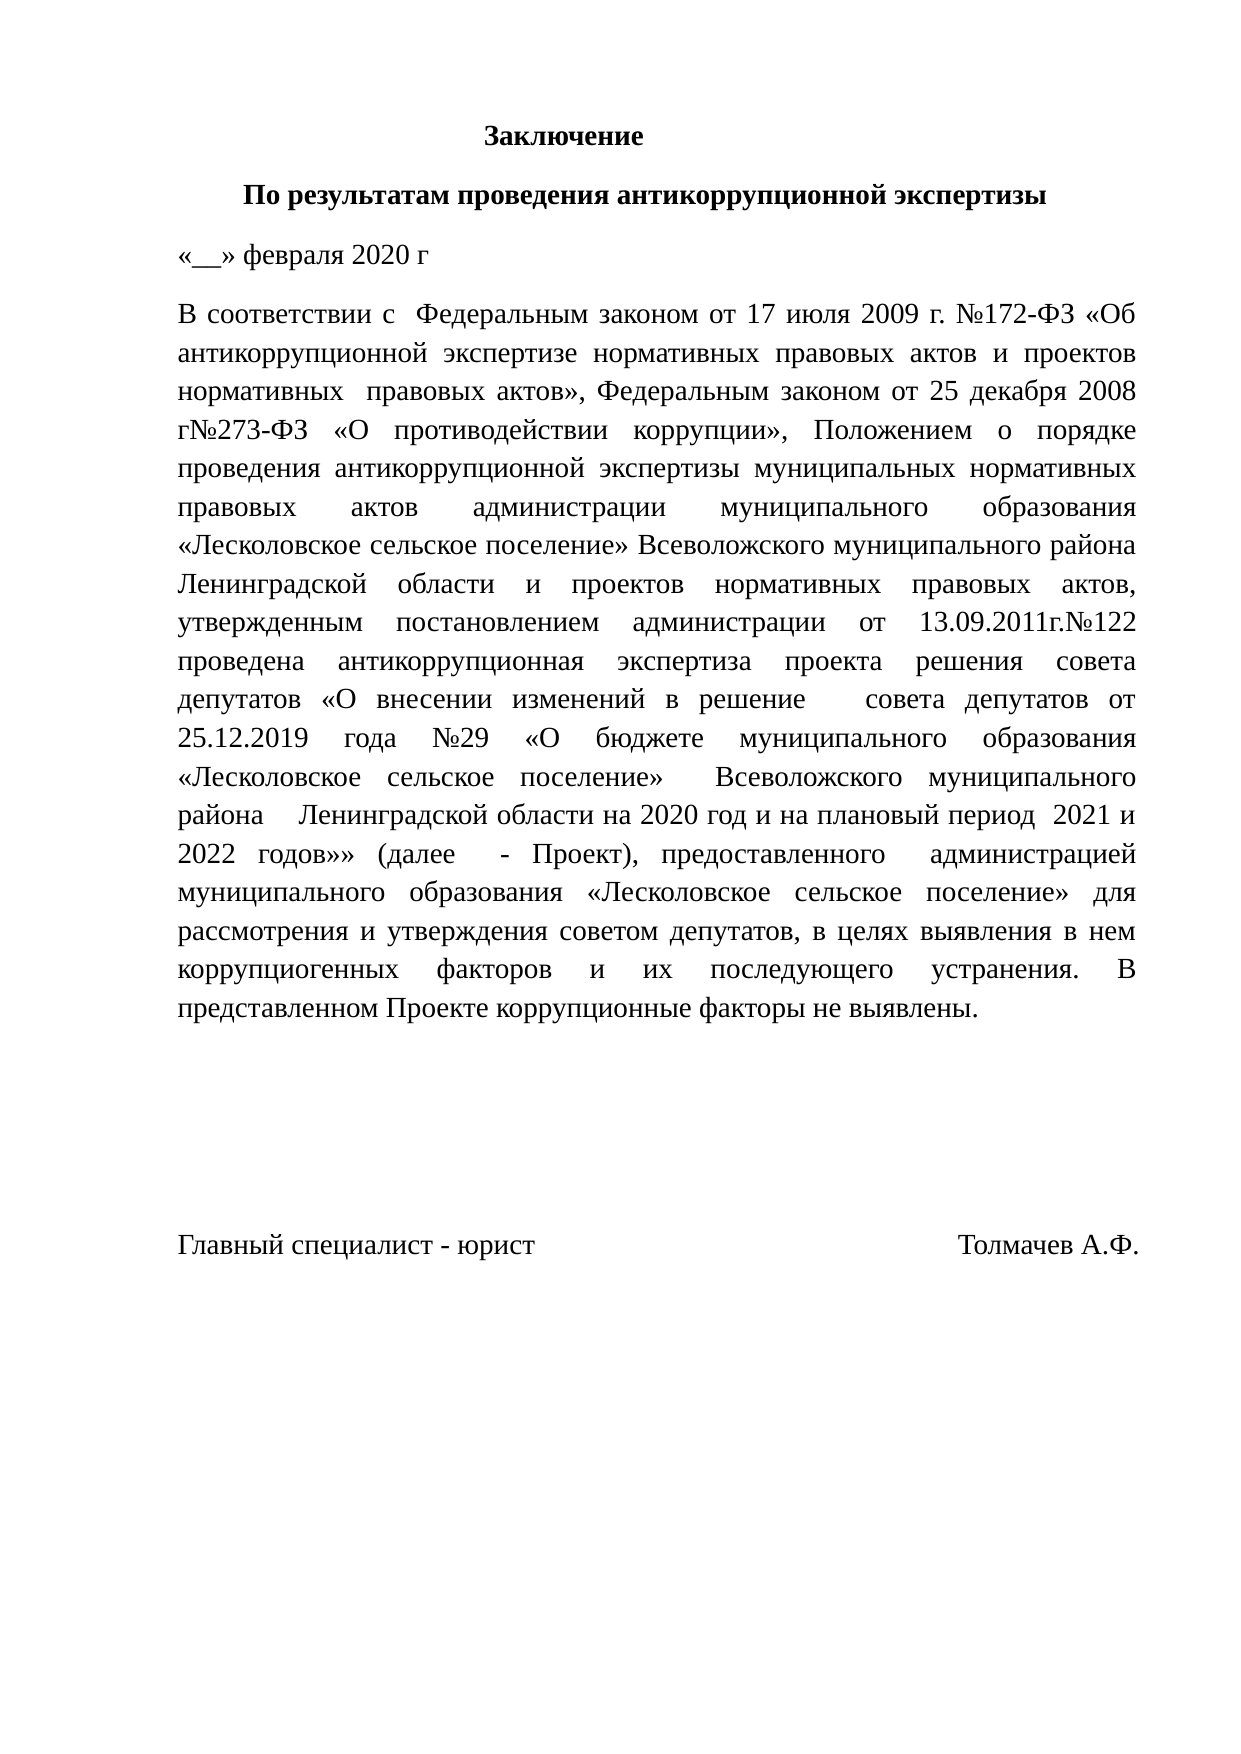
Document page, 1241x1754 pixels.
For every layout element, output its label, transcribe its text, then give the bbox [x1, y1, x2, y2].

text «__» февраля 2020 г [177, 237, 1152, 270]
text Заключение [177, 118, 1152, 152]
text В соответствии с Федеральным законом от 17 июля 2009 г. №172-ФЗ «Об антикоррупционной экспертизе нормативных правовых актов и проектов нормативных правовых актов», Федеральным законом от 25 декабря 2008 г№273-ФЗ «О противодействии коррупции», Положением о порядке проведения антикоррупционной экспертизы муниципальных нормативных правовых актов администрации муниципального образования «Лесколовское сельское поселение» Всеволожского муниципального района Ленинградской области и проектов нормативных правовых актов, утвержденным постановлением администрации от 13.09.2011г.№122 проведена антикоррупционная экспертиза проекта решения совета депутатов «О внесении изменений в решение совета депутатов от 25.12.2019 года №29 «О бюджете муниципального образования «Лесколовское сельское поселение» Всеволожского муниципального района Ленинградской области на 2020 год и на плановый период 2021 и 2022 годов»» (далее - Проект), предоставленного администрацией муниципального образования «Лесколовское сельское поселение» для рассмотрения и утверждения советом депутатов, в целях выявления в нем коррупциогенных факторов и их последующего устранения. В представленном Проекте коррупционные факторы не выявлены. [177, 296, 1137, 1023]
text Главный специалист - юрист Толмачев А.Ф. [177, 1227, 1152, 1261]
text По результатам проведения антикоррупционной экспертизы [177, 177, 1152, 211]
